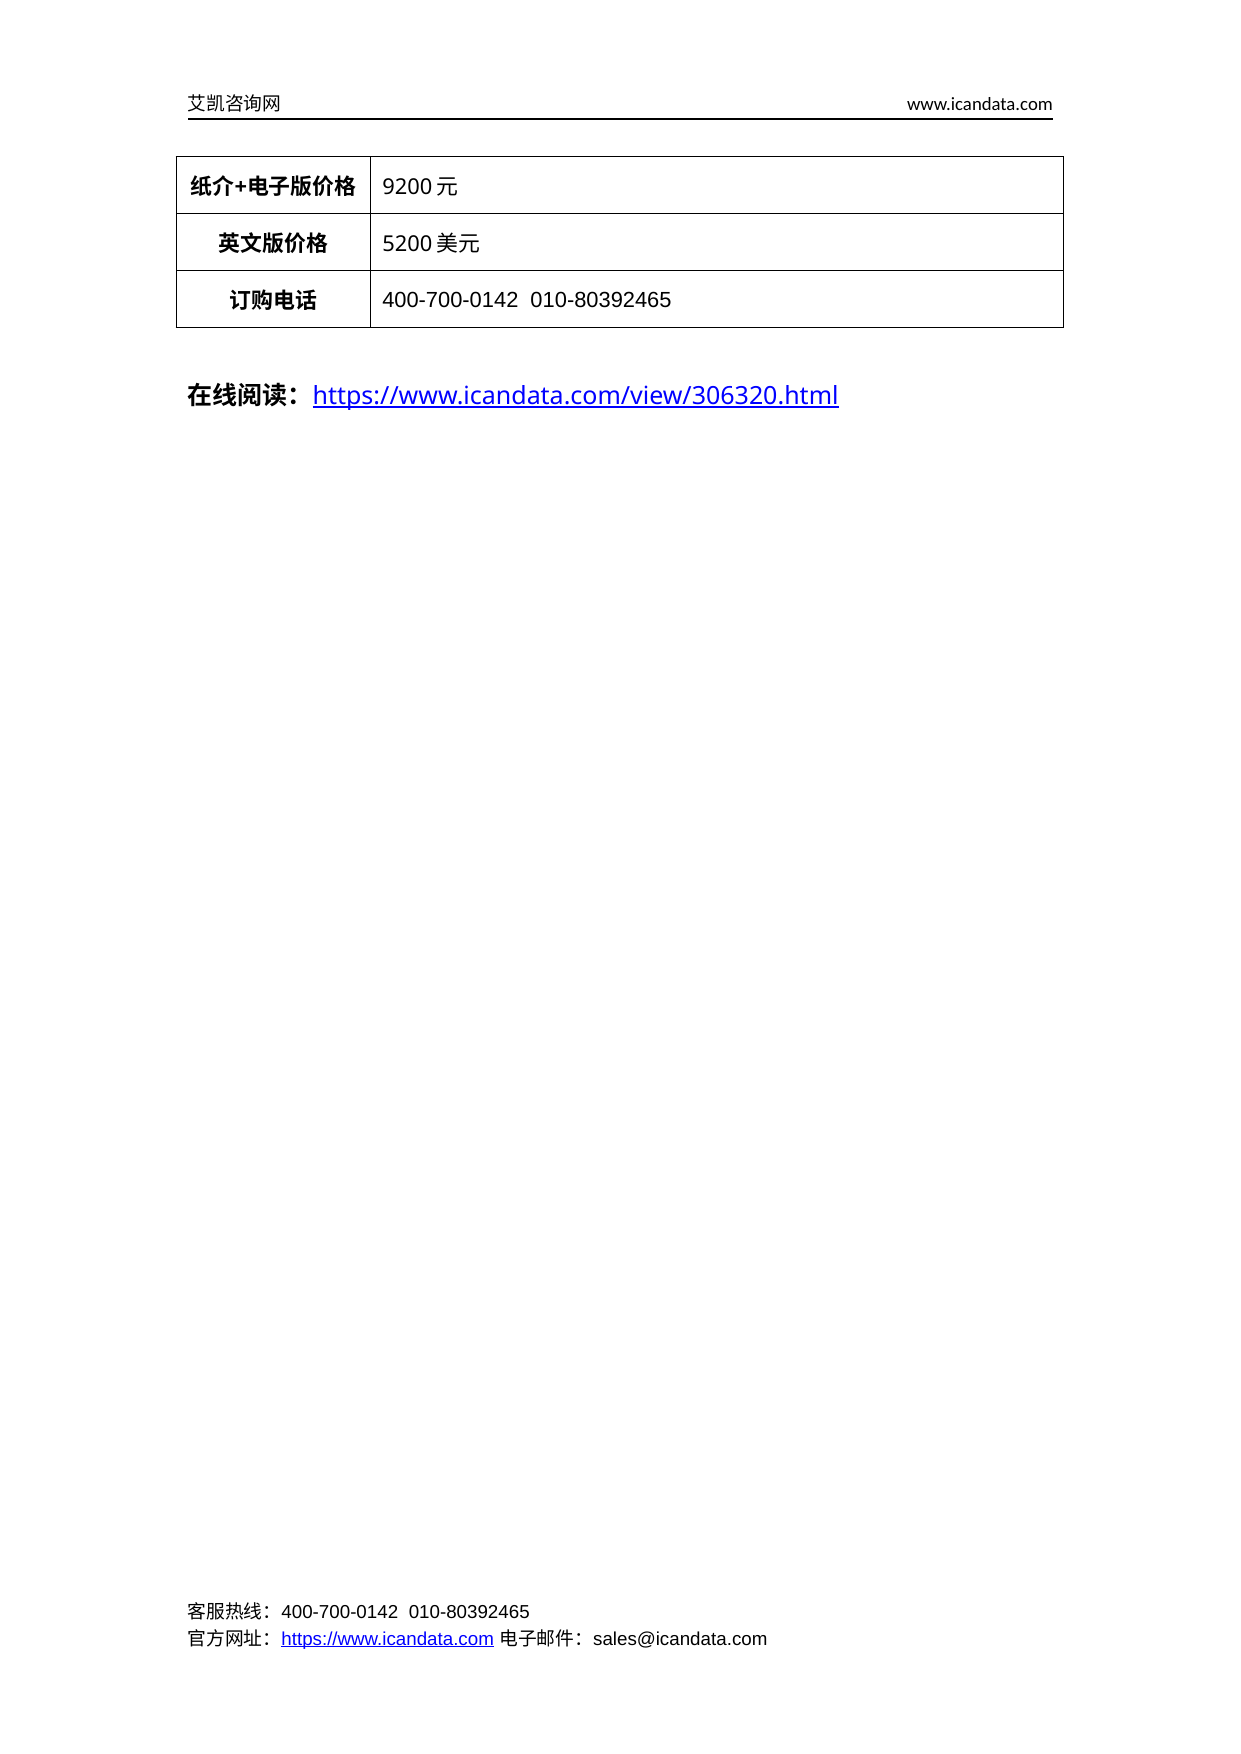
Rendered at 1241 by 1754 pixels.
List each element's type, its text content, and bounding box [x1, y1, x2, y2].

table_cell 400-700-0142 010-80392465 [371, 271, 1063, 327]
table_cell 9200元 [371, 157, 1063, 213]
table_cell 订购电话 [177, 271, 370, 327]
table_cell 5200美元 [371, 214, 1063, 270]
table_cell 英文版价格 [177, 214, 370, 270]
table_cell 纸介+电子版价格 [177, 157, 370, 213]
text 在线阅读：https://www.icandata.com/view/306320.html [187, 361, 1053, 426]
